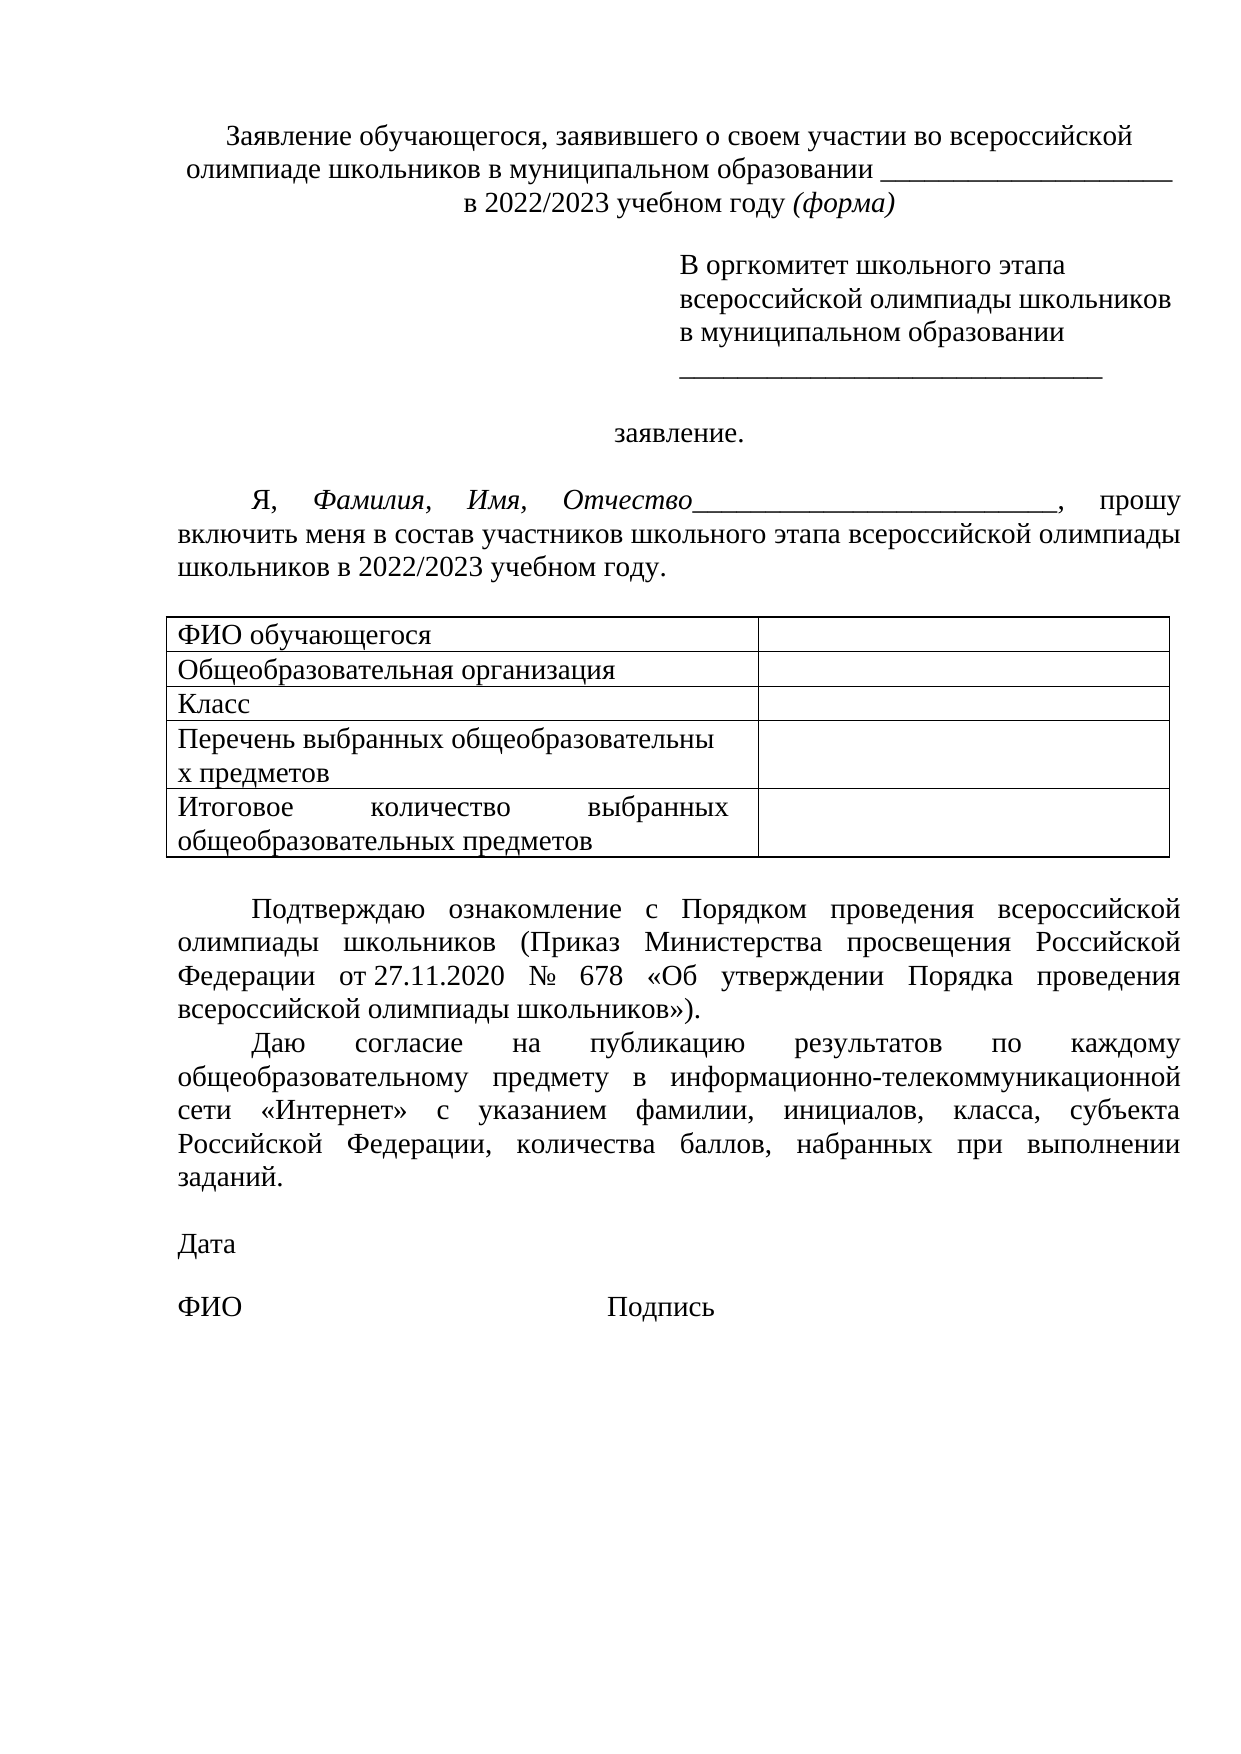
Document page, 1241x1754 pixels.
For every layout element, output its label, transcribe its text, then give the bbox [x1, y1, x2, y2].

table_cell Перечень выбранных общеобразовательных предметов [167, 721, 758, 788]
text Даю согласие на публикацию результатов по каждому общеобразовательному предмету в информационно-телекоммуникационной сети «Интернет» с указанием фамилии, инициалов, класса, субъекта Российской Федерации, количества баллов, набранных при выполнении заданий. [177, 1025, 1181, 1193]
text заявление. [177, 415, 1181, 449]
text в муниципальном образовании [679, 314, 1181, 348]
table_cell [759, 721, 1169, 788]
text всероссийской олимпиады школьников [679, 281, 1181, 314]
table_cell [759, 687, 1169, 720]
table_header [759, 618, 1169, 651]
text Дата [177, 1226, 1181, 1260]
table_cell Класс [167, 687, 758, 720]
text _____________________________ [679, 348, 1181, 382]
text Подтверждаю ознакомление с Порядком проведения всероссийской олимпиады школьников (Приказ Министерства просвещения Российской Федерации от 27.11.2020 № 678 «Об утверждении Порядка проведения всероссийской олимпиады школьников»). [177, 891, 1181, 1025]
text Я, Фамилия, Имя, Отчество_________________________, прошу включить меня в состав участников школьного этапа всероссийской олимпиады школьников в 2022/2023 учебном году. [177, 482, 1181, 583]
text Заявление обучающегося, заявившего о своем участии во всероссийской олимпиаде школьников в муниципальном образовании ____________________ [177, 118, 1181, 185]
text в 2022/2023 учебном году (форма) [177, 185, 1181, 219]
text В оргкомитет школьного этапа [679, 247, 1181, 281]
table_header ФИО обучающегося [167, 618, 758, 651]
table_cell Итоговое количество выбранных общеобразовательных предметов [167, 789, 758, 856]
text ФИО Подпись [177, 1289, 1181, 1322]
table_cell [759, 652, 1169, 686]
table_cell Общеобразовательная организация [167, 652, 758, 686]
table_cell [759, 789, 1169, 856]
